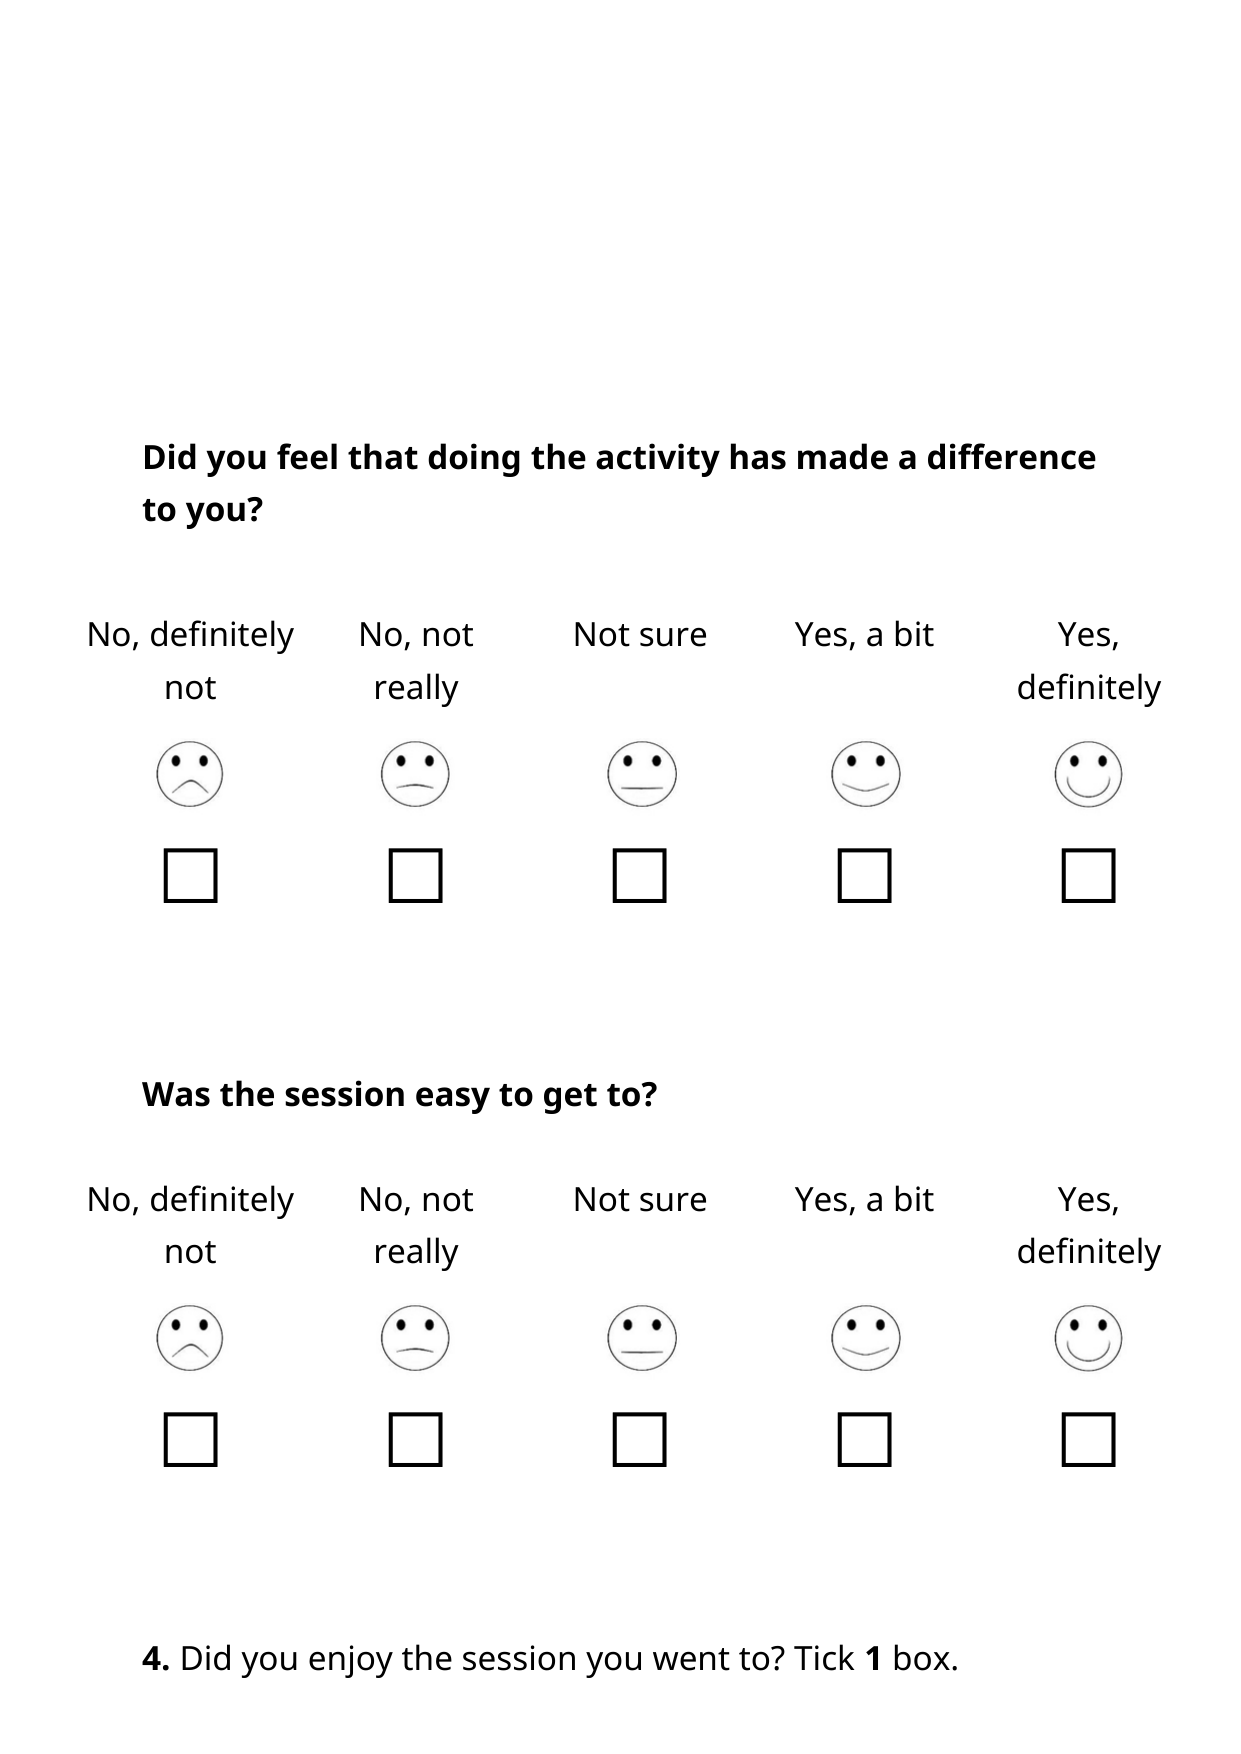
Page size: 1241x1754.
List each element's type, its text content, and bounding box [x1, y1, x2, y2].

table_cell [752, 714, 977, 823]
text Did you feel that doing the activity has made a difference to you? [142, 434, 1098, 531]
table_cell [79, 714, 303, 823]
picture [600, 738, 681, 818]
table_header Yes, a bit [752, 1175, 977, 1278]
table_header Yes, definitely [977, 1175, 1201, 1278]
picture [600, 1303, 681, 1382]
table_cell [977, 714, 1201, 823]
table_header Yes, definitely [977, 611, 1201, 714]
picture [1048, 1303, 1129, 1382]
table_cell [304, 1278, 528, 1387]
table_cell [977, 1278, 1201, 1387]
table_header No, definitely not [79, 1175, 303, 1278]
picture [151, 738, 232, 818]
table_header No, definitely not [79, 611, 303, 714]
table_cell [528, 1278, 752, 1387]
text Was the session easy to get to? [142, 1071, 1098, 1116]
picture [375, 738, 456, 818]
table_header Not sure [528, 1175, 752, 1278]
table_cell [79, 1278, 303, 1387]
table_header Yes, a bit [752, 611, 977, 714]
picture [151, 1303, 232, 1382]
picture [824, 1303, 905, 1382]
picture [1048, 738, 1129, 818]
table_header No, not really [304, 1175, 528, 1278]
table_header No, not really [304, 611, 528, 714]
table_cell [304, 714, 528, 823]
picture [824, 738, 905, 818]
table_header Not sure [528, 611, 752, 714]
table_cell [528, 714, 752, 823]
table_cell [752, 1278, 977, 1387]
picture [375, 1303, 456, 1382]
list Did you enjoy the session you went to? Tick 1 box. [142, 1635, 1098, 1681]
